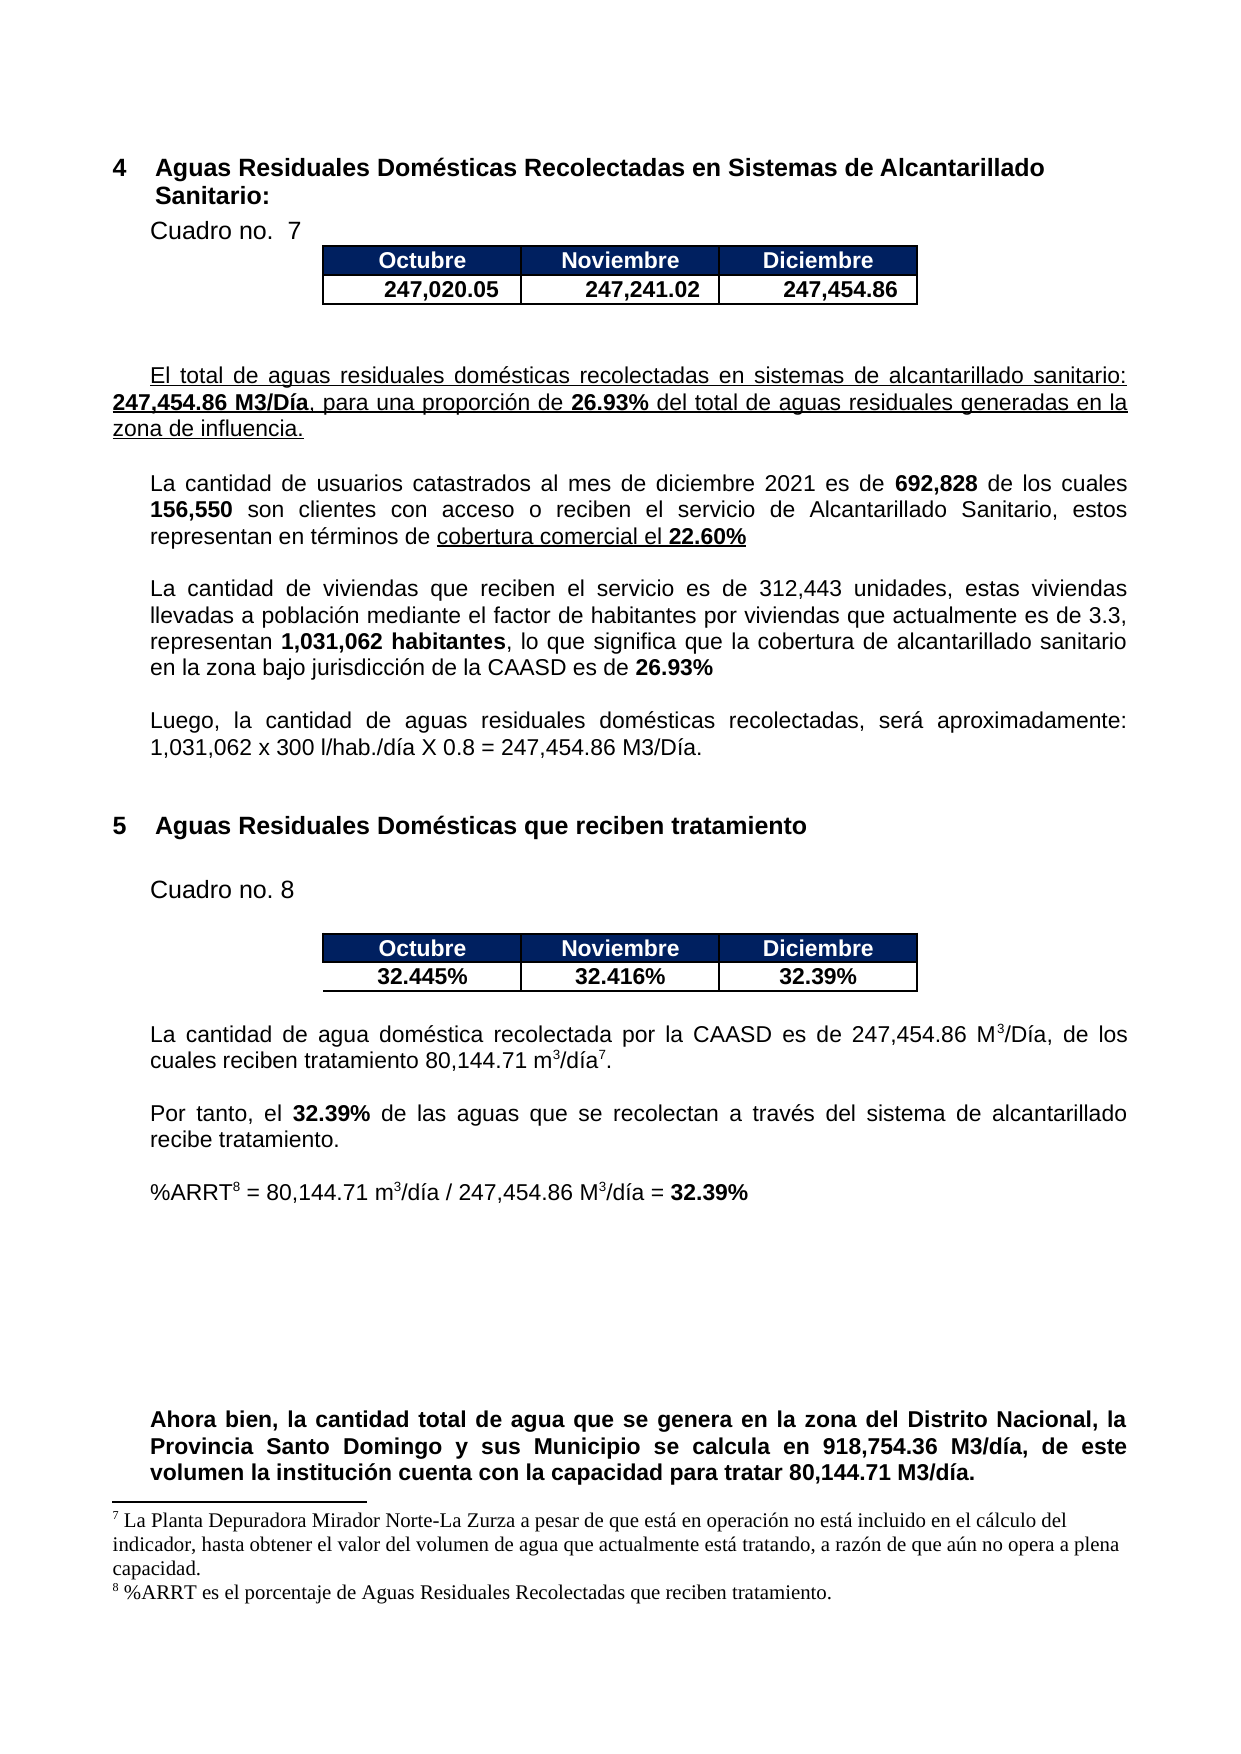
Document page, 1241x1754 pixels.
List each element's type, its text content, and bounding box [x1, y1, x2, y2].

text Luego, la cantidad de aguas residuales domésticas recolectadas, será aproximadamente: 1,031,062 x 300 l/hab./día X 0.8 = 247,454.86 M3/Día. [150, 707, 1128, 760]
list Cuadro no. 7 [150, 216, 1128, 245]
table_cell 32.416% [522, 963, 718, 990]
text Por tanto, el 32.39% de las aguas que se recolectan a través del sistema de alcantarillado recibe tratamiento. [150, 1100, 1128, 1152]
table_header Diciembre [720, 935, 916, 961]
table_cell 247,020.05 [324, 276, 520, 302]
text La cantidad de viviendas que reciben el servicio es de 312,443 unidades, estas viviendas llevadas a población mediante el factor de habitantes por viviendas que actualmente es de 3.3, representan 1,031,062 habitantes, lo que significa que la cobertura de alcantarillado sanitario en la zona bajo jurisdicción de la CAASD es de 26.93% [150, 575, 1128, 681]
text Ahora bien, la cantidad total de agua que se genera en la zona del Distrito Nacional, la Provincia Santo Domingo y sus Municipio se calcula en 918,754.36 M3/día, de este volumen la institución cuenta con la capacidad para tratar 80,144.71 M3/día. [150, 1406, 1128, 1486]
table_header Noviembre [522, 247, 718, 274]
table_header Diciembre [720, 247, 916, 274]
subtitle Aguas Residuales Domésticas Recolectadas en Sistemas de Alcantarillado Sanitario: [112, 152, 1128, 210]
text La cantidad de usuarios catastrados al mes de diciembre 2021 es de 692,828 de los cuales 156,550 son clientes con acceso o reciben el servicio de Alcantarillado Sanitario, estos representan en términos de cobertura comercial el 22.60% [150, 470, 1128, 549]
table_cell 32.445% [323, 963, 520, 990]
table_cell 247,241.02 [522, 276, 718, 302]
text La cantidad de agua doméstica recolectada por la CAASD es de 247,454.86 M3/Día, de los cuales reciben tratamiento 80,144.71 m3/día. [150, 1021, 1128, 1073]
subtitle Aguas Residuales Domésticas que reciben tratamiento [112, 811, 1128, 840]
table_header Noviembre [522, 935, 718, 961]
table_cell 32.39% [720, 963, 916, 990]
text Cuadro no. 8 [150, 875, 1128, 904]
text El total de aguas residuales domésticas recolectadas en sistemas de alcantarillado sanitario: 247,454.86 M3/Día, para una proporción de 26.93% del total de aguas residuales generadas en la zona de influencia. [112, 412, 1128, 441]
table_header Octubre [324, 247, 520, 274]
table_header Octubre [324, 935, 520, 961]
table_cell 247,454.86 [720, 276, 916, 302]
text El total de aguas residuales domésticas recolectadas en sistemas de alcantarillado sanitario: 247,454.86 M3/Día, para una proporción de 26.93% del total de aguas residuales generadas en la zona de influencia. [112, 362, 1128, 411]
text %ARRT = 80,144.71 m3/día / 247,454.86 M3/día = 32.39% [150, 1179, 1128, 1205]
